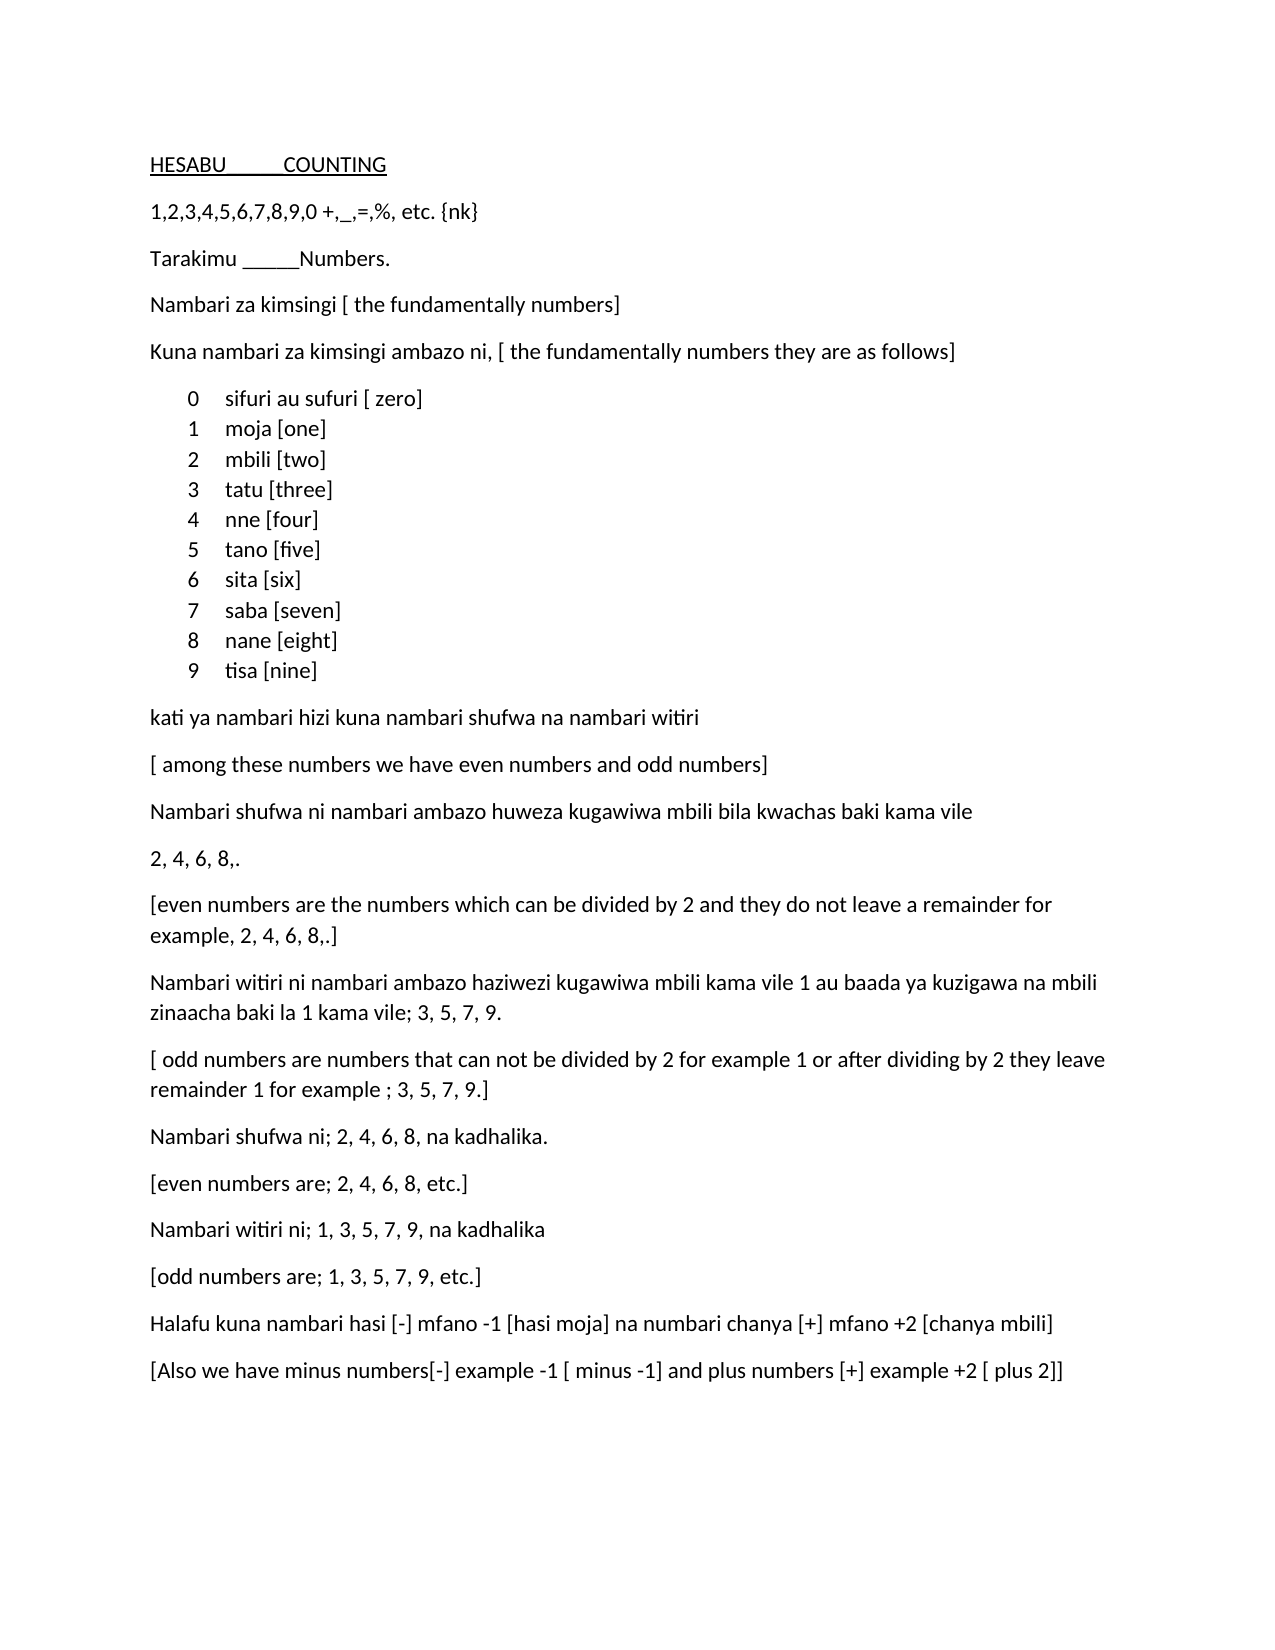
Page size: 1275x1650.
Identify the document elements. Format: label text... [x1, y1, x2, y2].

text [even numbers are; 2, 4, 6, 8, etc.] [150, 1169, 1125, 1197]
list sita [six] [187, 566, 1125, 594]
text [ odd numbers are numbers that can not be divided by 2 for example 1 or after dividing by 2 they leave remainder 1 for example ; 3, 5, 7, 9.] [150, 1045, 1125, 1103]
text Tarakimu _____Numbers. [150, 244, 1125, 272]
text HESABU_____COUNTING [150, 150, 1125, 178]
list tano [five] [187, 535, 1125, 563]
text kati ya nambari hizi kuna nambari shufwa na nambari witiri [150, 703, 1125, 731]
text [odd numbers are; 1, 3, 5, 7, 9, etc.] [150, 1262, 1125, 1291]
list mbili [two] [187, 445, 1125, 473]
text [ among these numbers we have even numbers and odd numbers] [150, 750, 1125, 778]
text 1,2,3,4,5,6,7,8,9,0 +,_,=,%, etc. {nk} [150, 197, 1125, 225]
text Nambari shufwa ni nambari ambazo huweza kugawiwa mbili bila kwachas baki kama vile [150, 797, 1125, 825]
list nne [four] [187, 505, 1125, 533]
text Nambari shufwa ni; 2, 4, 6, 8, na kadhalika. [150, 1122, 1125, 1150]
text [even numbers are the numbers which can be divided by 2 and they do not leave a remainder for example, 2, 4, 6, 8,.] [150, 891, 1125, 949]
text Kuna nambari za kimsingi ambazo ni, [ the fundamentally numbers they are as follows] [150, 337, 1125, 366]
text Nambari witiri ni; 1, 3, 5, 7, 9, na kadhalika [150, 1216, 1125, 1244]
text [Also we have minus numbers[-] example -1 [ minus -1] and plus numbers [+] example +2 [ plus 2]] [150, 1356, 1125, 1384]
list nane [eight] [187, 626, 1125, 654]
list sifuri au sufuri [ zero] [187, 384, 1125, 412]
text Nambari witiri ni nambari ambazo haziwezi kugawiwa mbili kama vile 1 au baada ya kuzigawa na mbili zinaacha baki la 1 kama vile; 3, 5, 7, 9. [150, 968, 1125, 1026]
text Halafu kuna nambari hasi [-] mfano -1 [hasi moja] na numbari chanya [+] mfano +2 [chanya mbili] [150, 1309, 1125, 1337]
list moja [one] [187, 414, 1125, 443]
list tatu [three] [187, 475, 1125, 503]
list saba [seven] [187, 596, 1125, 624]
list tisa [nine] [187, 656, 1125, 684]
text 2, 4, 6, 8,. [150, 844, 1125, 872]
text Nambari za kimsingi [ the fundamentally numbers] [150, 291, 1125, 319]
